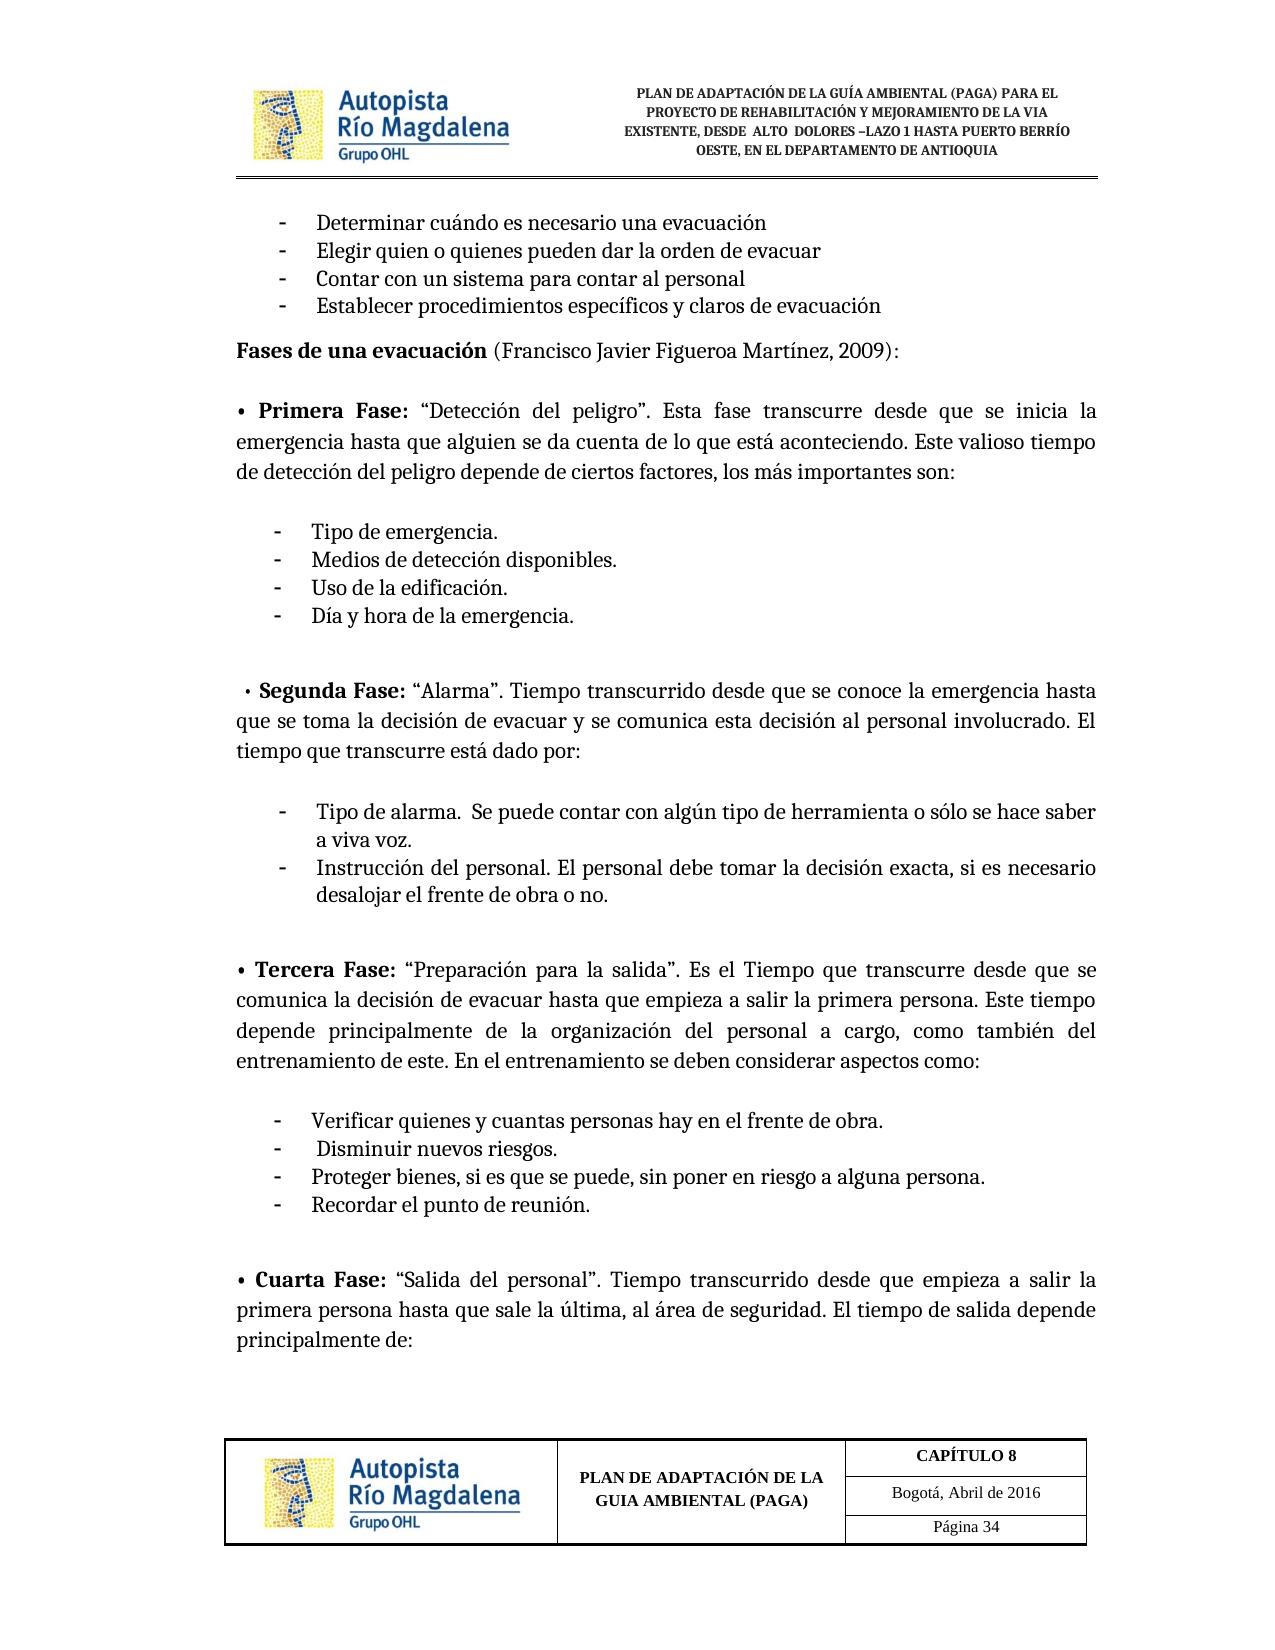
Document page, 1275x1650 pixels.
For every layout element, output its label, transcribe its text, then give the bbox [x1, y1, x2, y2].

text • Segunda Fase: “Alarma”. Tiempo transcurrido desde que se conoce la emergencia hasta que se toma la decisión de evacuar y se comunica esta decisión al personal involucrado. El tiempo que transcurre está dado por: [236, 678, 1098, 764]
list Día y hora de la emergencia. [274, 603, 1098, 629]
list Contar con un sistema para contar al personal [279, 265, 1098, 292]
text • Cuarta Fase: “Salida del personal”. Tiempo transcurrido desde que empieza a salir la primera persona hasta que sale la última, al área de seguridad. El tiempo de salida depende principalmente de: [236, 1267, 1098, 1353]
list Disminuir nuevos riesgos. [274, 1136, 1098, 1162]
text • Primera Fase: “Detección del peligro”. Esta fase transcurre desde que se inicia la emergencia hasta que alguien se da cuenta de lo que está aconteciendo. Este valioso tiempo de detección del peligro depende de ciertos factores, los más importantes son: [236, 398, 1098, 485]
list Medios de detección disponibles. [274, 547, 1098, 573]
picture [247, 73, 514, 169]
list Verificar quienes y cuantas personas hay en el frente de obra. [274, 1108, 1098, 1134]
list Determinar cuándo es necesario una evacuación [279, 209, 1098, 236]
list Tipo de emergencia. [274, 519, 1098, 546]
list Recordar el punto de reunión. [274, 1192, 1098, 1218]
list Uso de la edificación. [274, 575, 1098, 601]
list Tipo de alarma. Se puede contar con algún tipo de herramienta o sólo se hace saber a viva voz. [279, 798, 1098, 853]
picture [258, 1441, 524, 1537]
list Establecer procedimientos específicos y claros de evacuación [279, 293, 1098, 320]
list Proteger bienes, si es que se puede, sin poner en riesgo a alguna persona. [274, 1164, 1098, 1190]
list Elegir quien o quienes pueden dar la orden de evacuar [279, 237, 1098, 264]
list Instrucción del personal. El personal debe tomar la decisión exacta, si es necesario desalojar el frente de obra o no. [279, 854, 1098, 909]
text Fases de una evacuación (Francisco Javier Figueroa Martínez, 2009): [236, 338, 1098, 364]
text • Tercera Fase: “Preparación para la salida”. Es el Tiempo que transcurre desde que se comunica la decisión de evacuar hasta que empieza a salir la primera persona. Este tiempo depende principalmente de la organización del personal a cargo, como también del entrenamiento de este. En el entrenamiento se deben considerar aspectos como: [236, 957, 1098, 1074]
